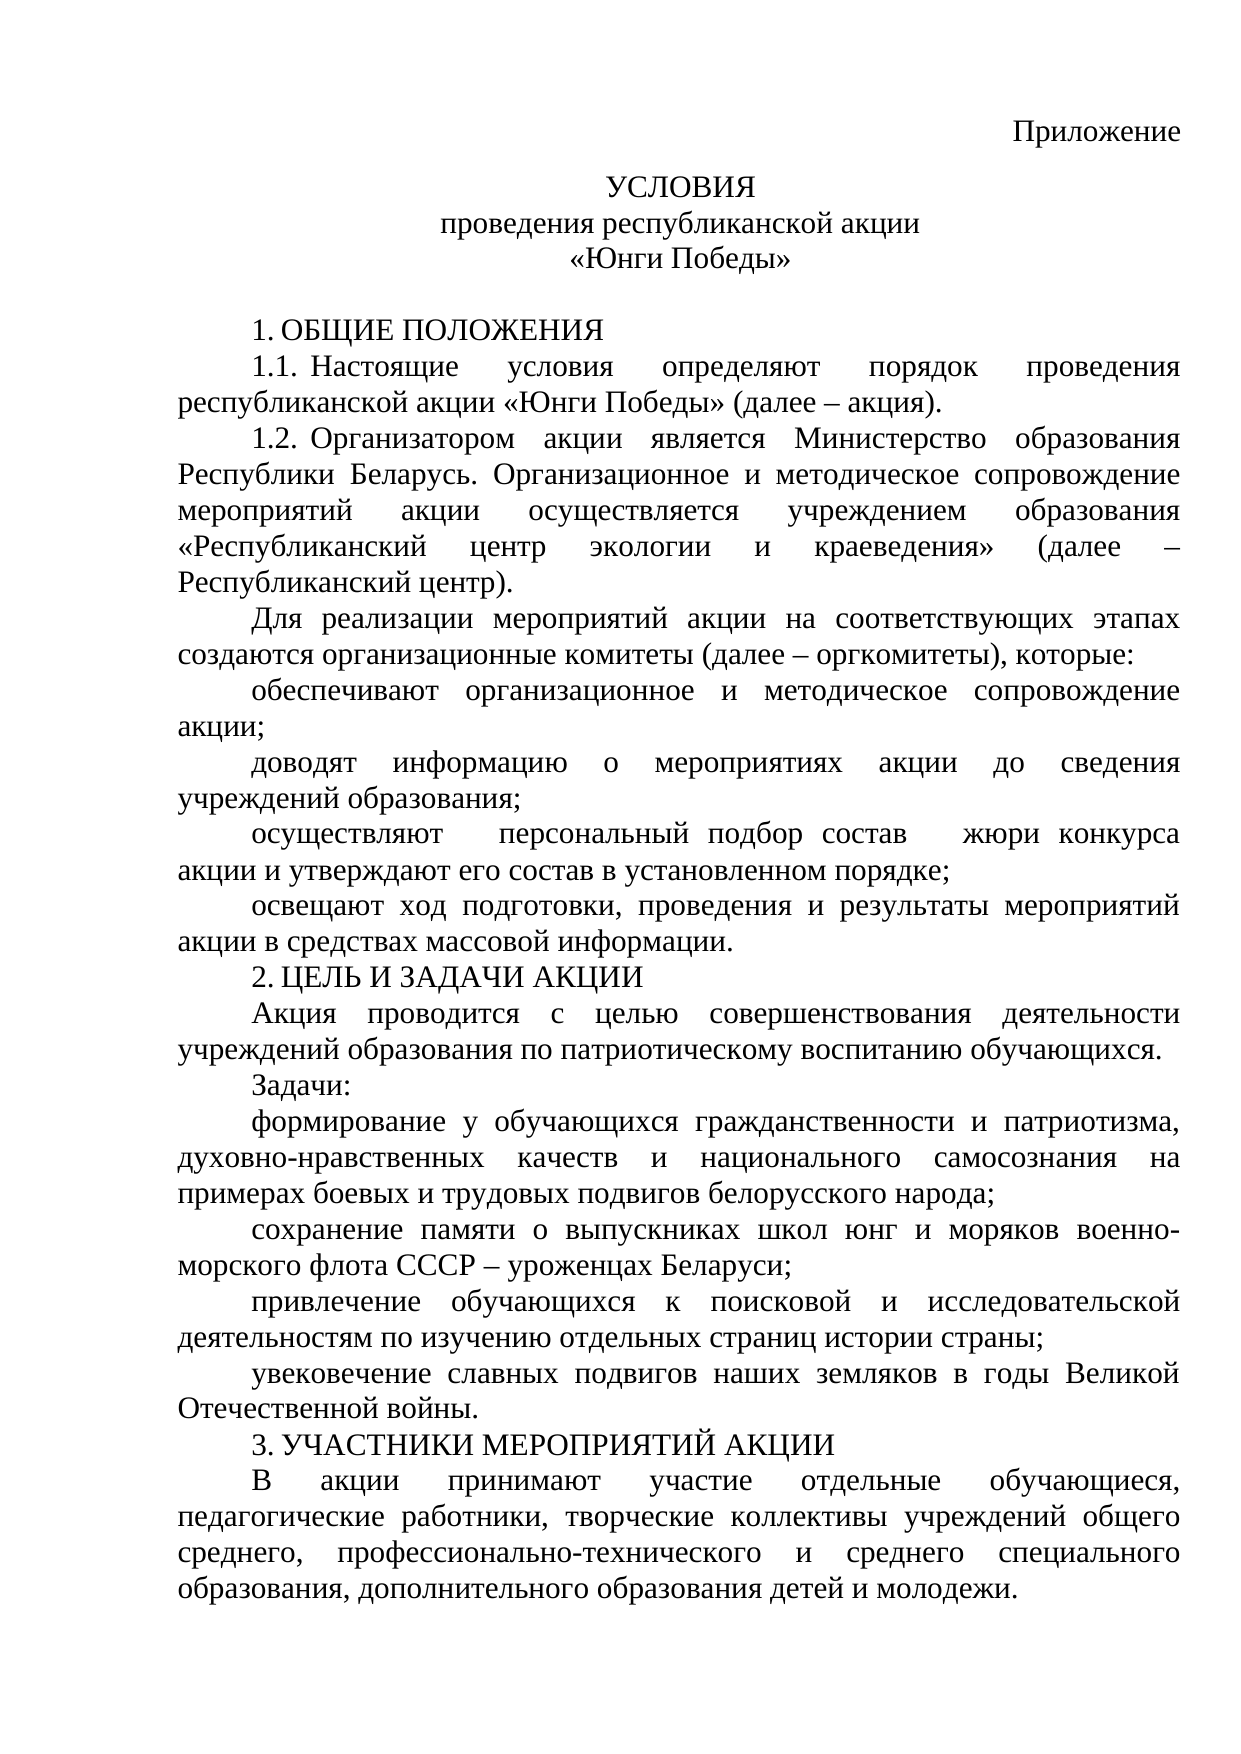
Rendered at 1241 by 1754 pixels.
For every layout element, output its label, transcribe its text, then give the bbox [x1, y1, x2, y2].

text В акции принимают участие отдельные обучающиеся, педагогические работники, творческие коллективы учреждений общего среднего, профессионально-технического и среднего специального образования, дополнительного образования детей и молодежи. [177, 1462, 1181, 1605]
text Приложение [179, 118, 1181, 147]
list Организатором акции является Министерство образования Республики Беларусь. Организационное и методическое сопровождение мероприятий акции осуществляется учреждением образования «Республиканский центр экологии и краеведения» (далее – Республиканский центр). [177, 419, 1181, 599]
text осуществляют персональный подбор состав жюри конкурса акции и утверждают его состав в установленном порядке; [177, 815, 1181, 887]
text Задачи: [177, 1066, 1181, 1102]
list УЧАСТНИКИ МЕРОПРИЯТИЙ АКЦИИ [177, 1426, 1181, 1462]
text проведения республиканской акции «Юнги Победы» [179, 204, 1181, 276]
text увековечение славных подвигов наших земляков в годы Великой Отечественной войны. [177, 1354, 1181, 1426]
text Для реализации мероприятий акции на соответствующих этапах создаются организационные комитеты (далее – оргкомитеты), которые: [177, 599, 1181, 671]
text освещают ход подготовки, проведения и результаты мероприятий акции в средствах массовой информации. [177, 887, 1181, 958]
text формирование у обучающихся гражданственности и патриотизма, духовно-нравственных качеств и национального самосознания на примерах боевых и трудовых подвигов белорусского народа; [177, 1102, 1181, 1210]
list ОБЩИЕ ПОЛОЖЕНИЯ [177, 312, 1181, 348]
text привлечение обучающихся к поисковой и исследовательской деятельностям по изучению отдельных страниц истории страны; [177, 1282, 1181, 1354]
text обеспечивают организационное и методическое сопровождение акции; [177, 671, 1181, 743]
text УСЛОВИЯ [179, 168, 1181, 204]
text Акция проводится с целью совершенствования деятельности учреждений образования по патриотическому воспитанию обучающихся. [177, 994, 1181, 1066]
text сохранение памяти о выпускниках школ юнг и моряков военно-морского флота СССР – уроженцах Беларуси; [177, 1210, 1181, 1282]
list ЦЕЛЬ И ЗАДАЧИ АКЦИИ [177, 958, 1181, 994]
list Настоящие условия определяют порядок проведения республиканской акции «Юнги Победы» (далее – акция). [177, 348, 1181, 419]
text доводят информацию о мероприятиях акции до сведения учреждений образования; [177, 743, 1181, 815]
